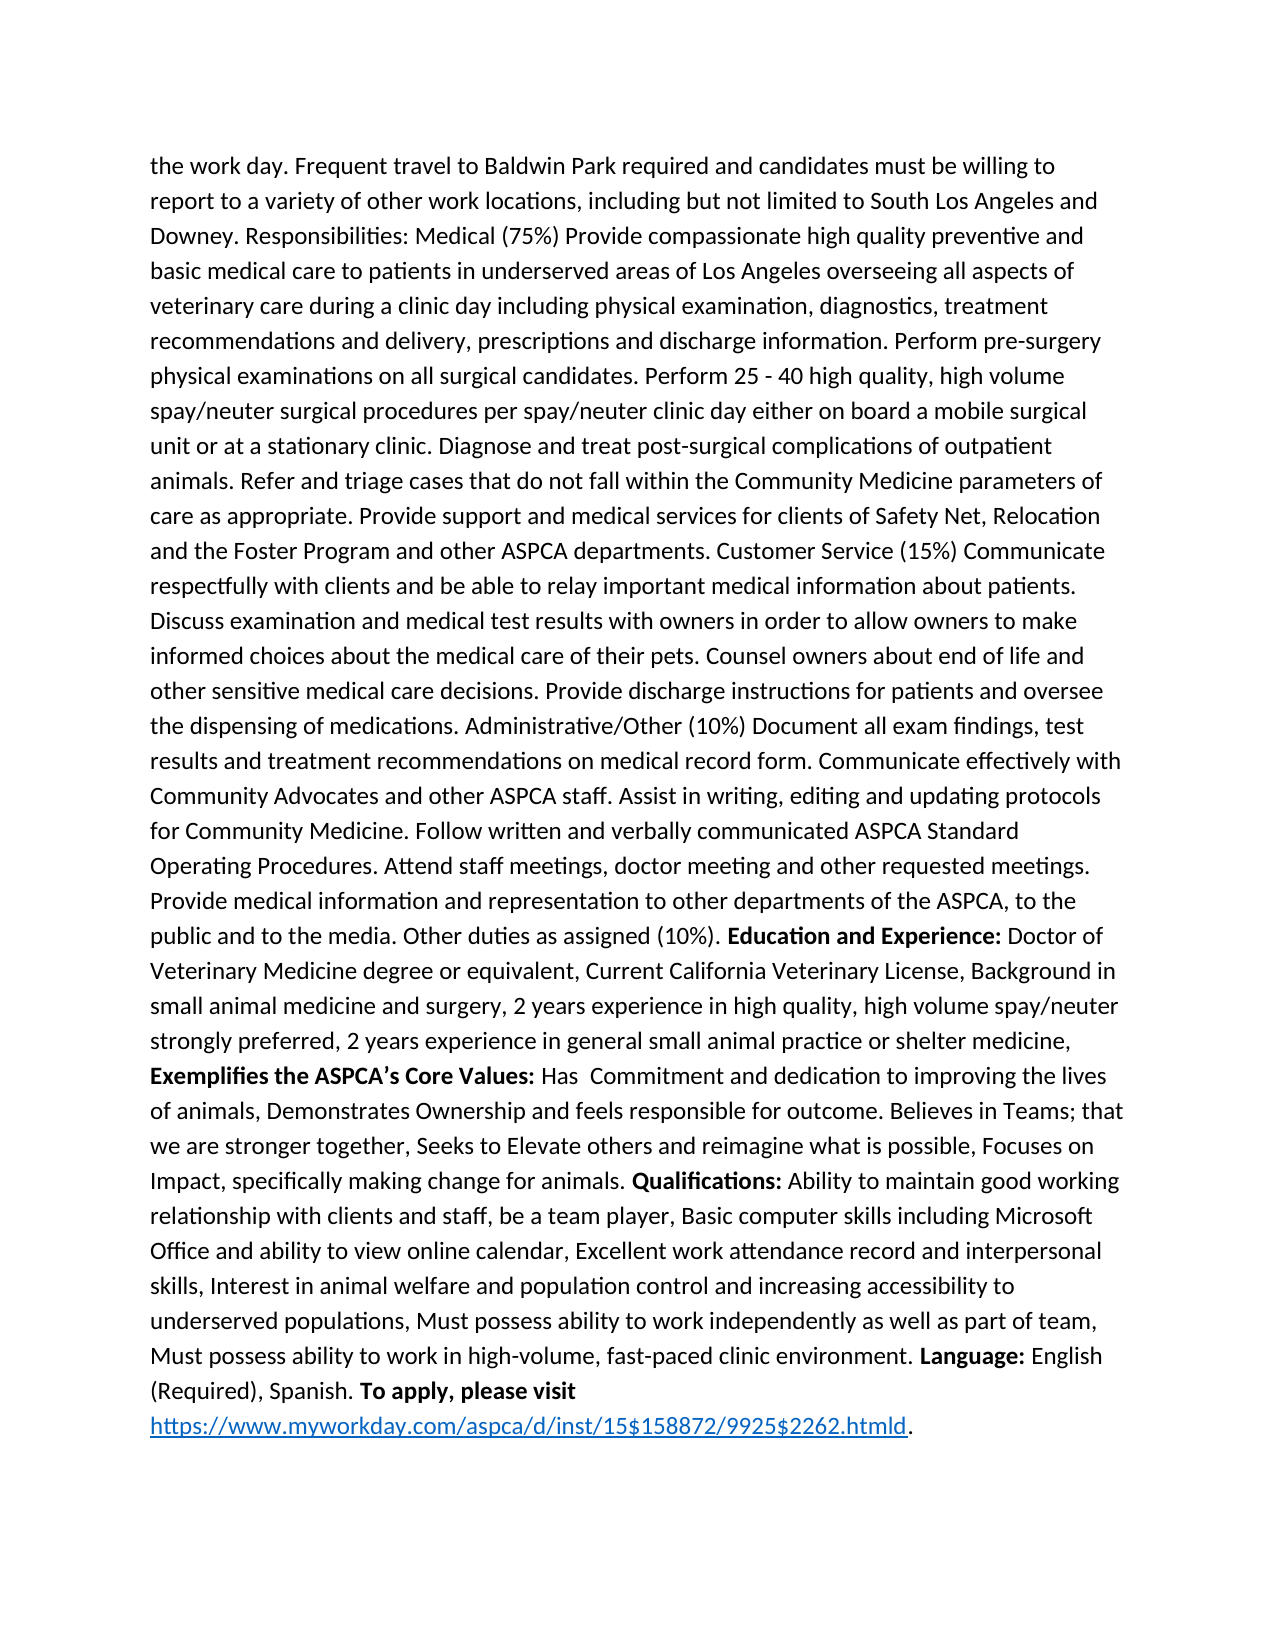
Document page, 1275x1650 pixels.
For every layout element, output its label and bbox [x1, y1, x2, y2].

text [150, 150, 1125, 1441]
